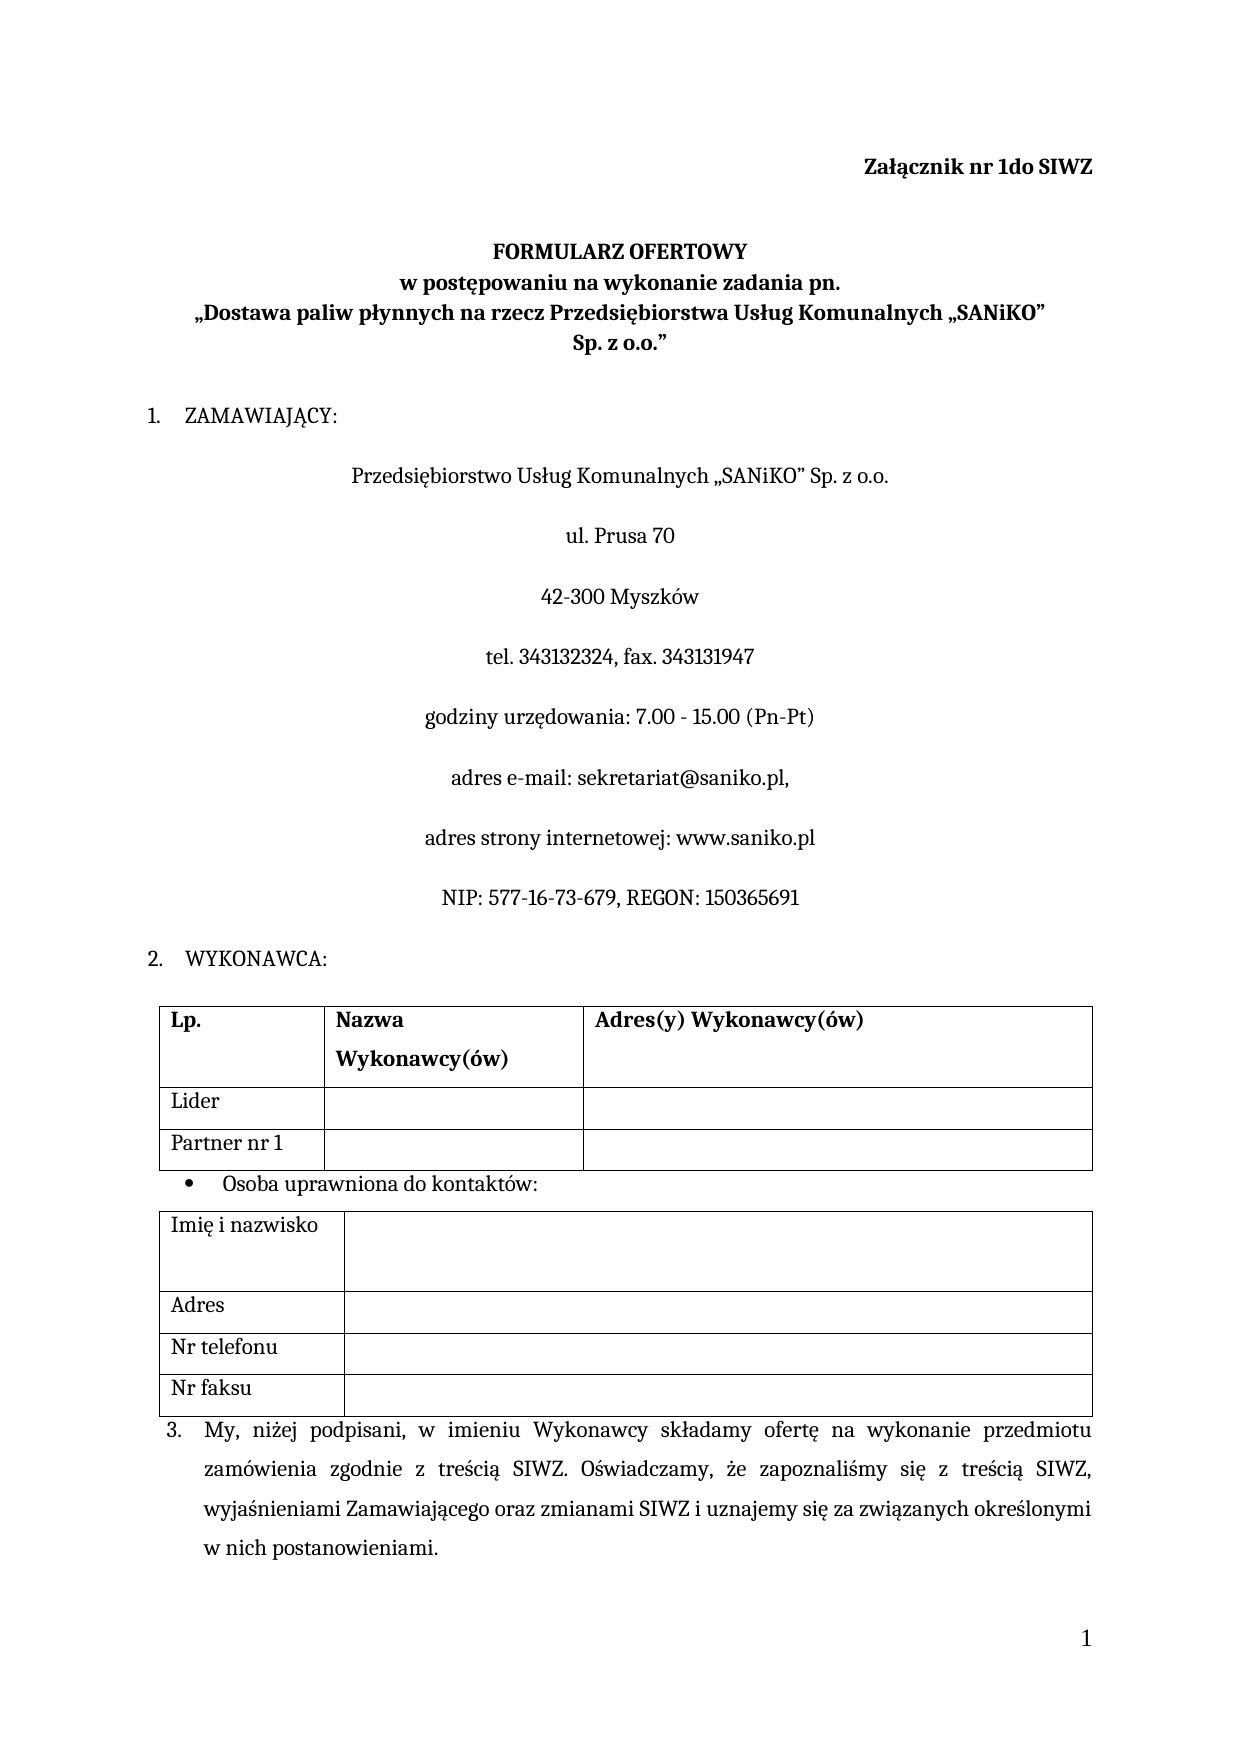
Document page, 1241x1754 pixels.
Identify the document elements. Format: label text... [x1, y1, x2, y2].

table_cell [584, 1088, 1092, 1128]
list My, niżej podpisani, w imieniu Wykonawcy składamy ofertę na wykonanie przedmiotu zamówienia zgodnie z treścią SIWZ. Oświadczamy, że zapoznaliśmy się z treścią SIWZ, wyjaśnieniami Zamawiającego oraz zmianami SIWZ i uznajemy się za związanych określonymi w nich postanowieniami. [166, 1417, 1093, 1562]
table_header Imię i nazwisko [160, 1212, 344, 1291]
table_header [345, 1212, 1092, 1291]
list Osoba uprawniona do kontaktów: [185, 1171, 1093, 1198]
table_cell [325, 1130, 583, 1170]
text tel. 343132324, fax. 343131947 [148, 644, 1093, 670]
table_cell Partner nr 1 [160, 1130, 324, 1170]
table_cell [584, 1130, 1092, 1170]
list ZAMAWIAJĄCY: [148, 403, 1093, 429]
table_header Nazwa Wykonawcy(ów) [325, 1007, 583, 1087]
text w postępowaniu na wykonanie zadania pn. [148, 269, 1093, 296]
table_cell [345, 1292, 1092, 1332]
table_cell Nr faksu [160, 1375, 344, 1416]
text godziny urzędowania: 7.00 - 15.00 (Pn-Pt) [148, 704, 1093, 731]
table_cell Adres [160, 1292, 344, 1332]
list WYKONAWCA: [148, 945, 1093, 972]
text Sp. z o.o.” [148, 330, 1093, 356]
table_cell [345, 1375, 1092, 1416]
text adres strony internetowej: www.saniko.pl [148, 825, 1093, 851]
text Przedsiębiorstwo Usług Komunalnych „SANiKO” Sp. z o.o. [148, 463, 1093, 489]
table_header Lp. [160, 1007, 324, 1087]
text NIP: 577-16-73-679, REGON: 150365691 [148, 885, 1093, 911]
text FORMULARZ OFERTOWY [148, 239, 1093, 265]
table_cell Nr telefonu [160, 1334, 344, 1374]
text ul. Prusa 70 [148, 523, 1093, 549]
text „Dostawa paliw płynnych na rzecz Przedsiębiorstwa Usług Komunalnych „SANiKO” [148, 299, 1093, 326]
table_cell Lider [160, 1088, 324, 1128]
table_header Adres(y) Wykonawcy(ów) [584, 1007, 1092, 1087]
text Załącznik nr 1do SIWZ [148, 154, 1093, 180]
text 42-300 Myszków [148, 583, 1093, 610]
text adres e-mail: sekretariat@saniko.pl, [148, 764, 1093, 791]
table_cell [345, 1334, 1092, 1374]
table_cell [325, 1088, 583, 1128]
